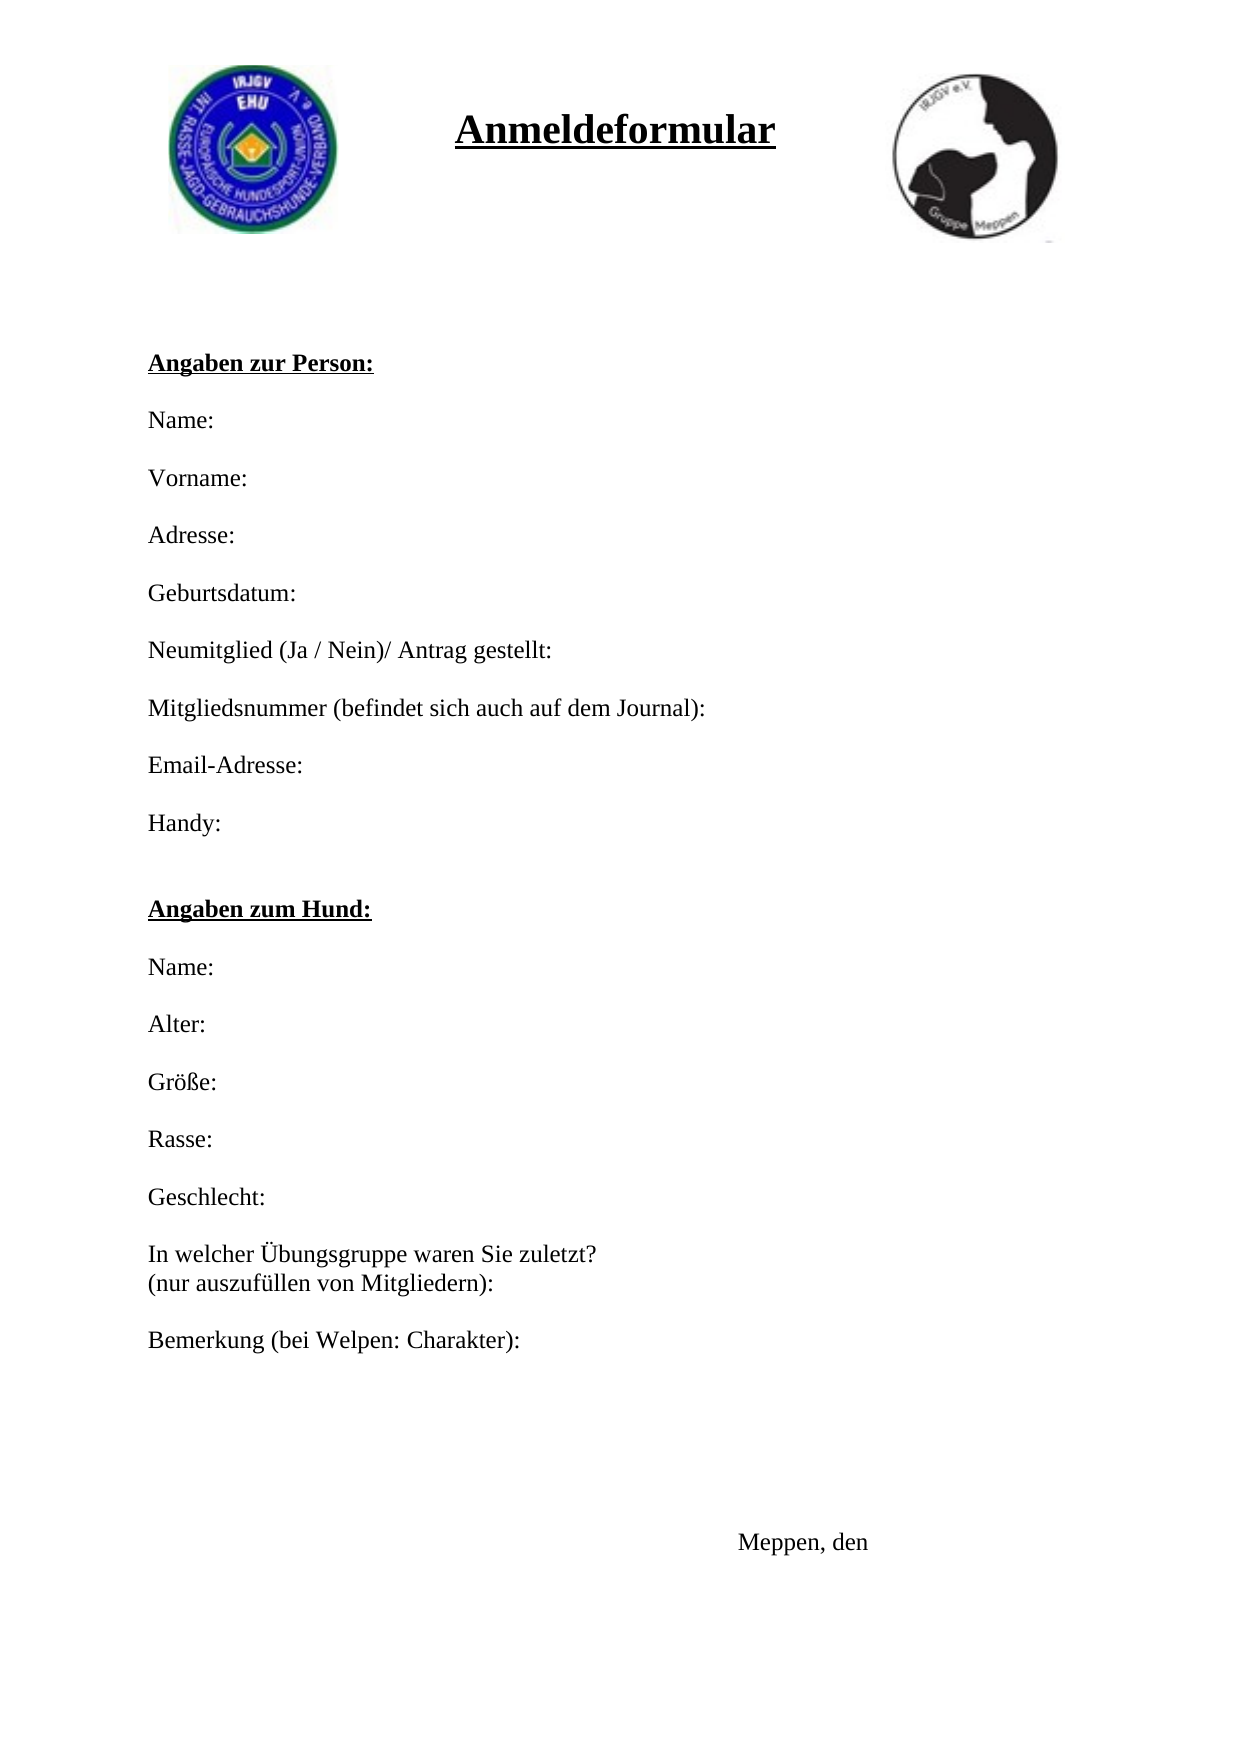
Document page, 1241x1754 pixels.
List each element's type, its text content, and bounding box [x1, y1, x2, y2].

text Geschlecht: [148, 1182, 1093, 1211]
text Bemerkung (bei Welpen: Charakter): [148, 1326, 1093, 1354]
text Vorname: [148, 463, 1093, 492]
text Name: [148, 952, 1093, 981]
table_header [136, 57, 339, 271]
picture [885, 73, 1065, 243]
text Mitgliedsnummer (befindet sich auch auf dem Journal): [148, 693, 1093, 722]
text Rasse: [148, 1124, 1093, 1153]
text Geburtsdatum: [148, 578, 1093, 607]
picture [168, 65, 339, 234]
text Handy: [148, 808, 1093, 837]
text Adresse: [148, 521, 1093, 549]
text Angaben zum Hund: [148, 894, 1093, 923]
text Neumitglied (Ja / Nein)/ Antrag gestellt: [148, 636, 1093, 664]
text Größe: [148, 1067, 1093, 1096]
text (nur auszufüllen von Mitgliedern): [148, 1268, 1093, 1297]
text Email-Adresse: [148, 751, 1093, 779]
text Angaben zur Person: [148, 348, 1093, 377]
text Meppen, den [148, 1527, 1093, 1556]
text Name: [148, 406, 1093, 434]
text Alter: [148, 1009, 1093, 1038]
table_header [858, 57, 1081, 271]
text In welcher Übungsgruppe waren Sie zuletzt? [148, 1239, 1093, 1268]
table_header Anmeldeformular [339, 57, 858, 271]
